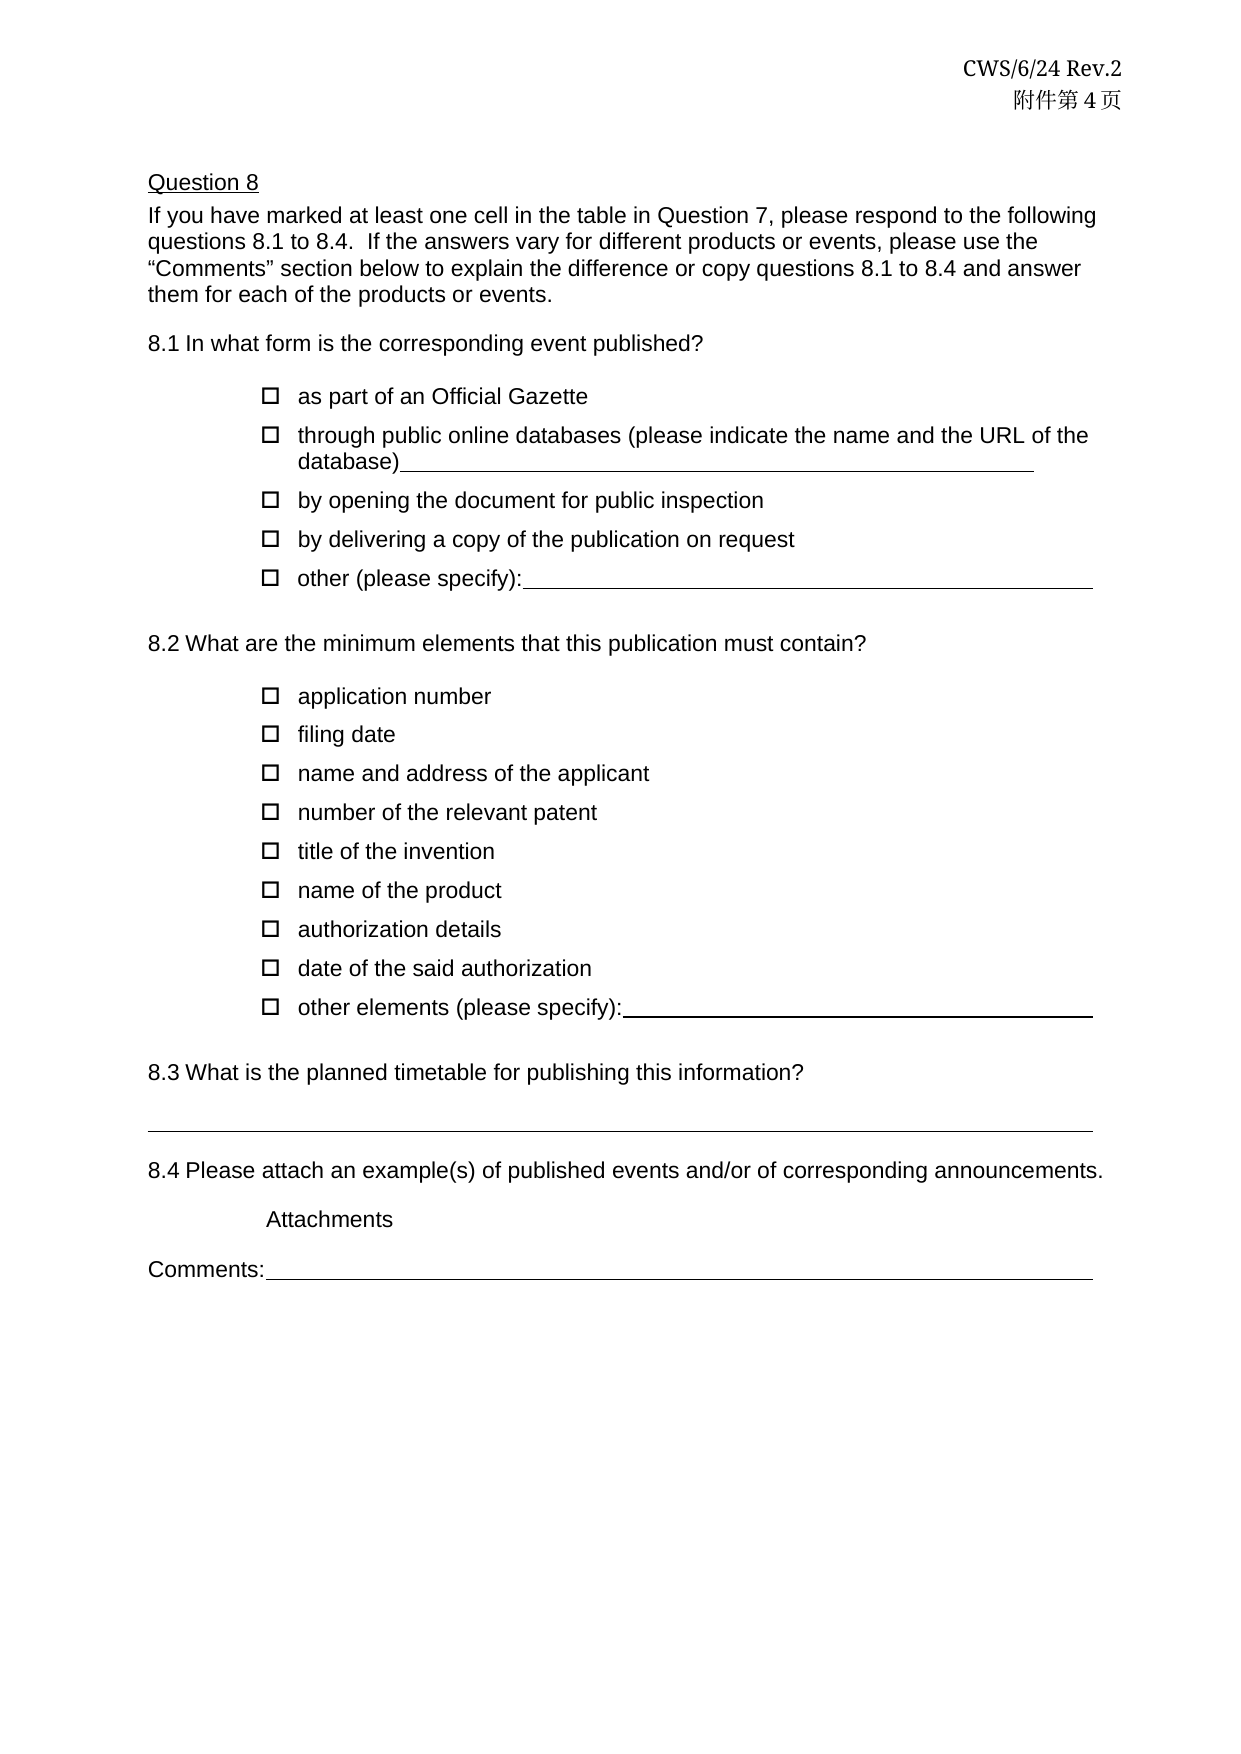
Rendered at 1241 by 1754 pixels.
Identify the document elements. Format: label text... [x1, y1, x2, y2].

list authorization details [260, 916, 1122, 942]
list What are the minimum elements that this publication must contain? [148, 630, 1122, 683]
list by opening the document for public inspection [260, 487, 1122, 513]
text Comments: [148, 1256, 1122, 1282]
list What is the planned timetable for publishing this information? [148, 1059, 1122, 1085]
list by delivering a copy of the publication on request [260, 526, 1122, 552]
text If you have marked at least one cell in the table in Question 7, please respond to the following questions 8.1 to 8.4. If the answers vary for different products or events, please use the “Comments” section below to explain the difference or copy questions 8.1 to 8.4 and answer them for each of the products or events. [148, 202, 1122, 307]
list title of the invention [260, 838, 1122, 864]
list as part of an Official Gazette [260, 383, 1122, 409]
list Please attach an example(s) of published events and/or of corresponding announcements. [148, 1157, 1122, 1183]
list name and address of the applicant [260, 760, 1122, 787]
list application number [260, 683, 1122, 709]
text Attachments [266, 1206, 1122, 1233]
subtitle Question 8 [148, 169, 1122, 196]
list number of the relevant patent [260, 799, 1122, 826]
list name of the product [260, 877, 1122, 903]
list through public online databases (please indicate the name and the URL of the database) [260, 422, 1122, 474]
list other elements (please specify): [260, 993, 1122, 1046]
list other (please specify): [260, 565, 1122, 617]
list date of the said authorization [260, 954, 1122, 981]
list In what form is the corresponding event published? [148, 330, 1122, 383]
list filing date [260, 721, 1122, 748]
